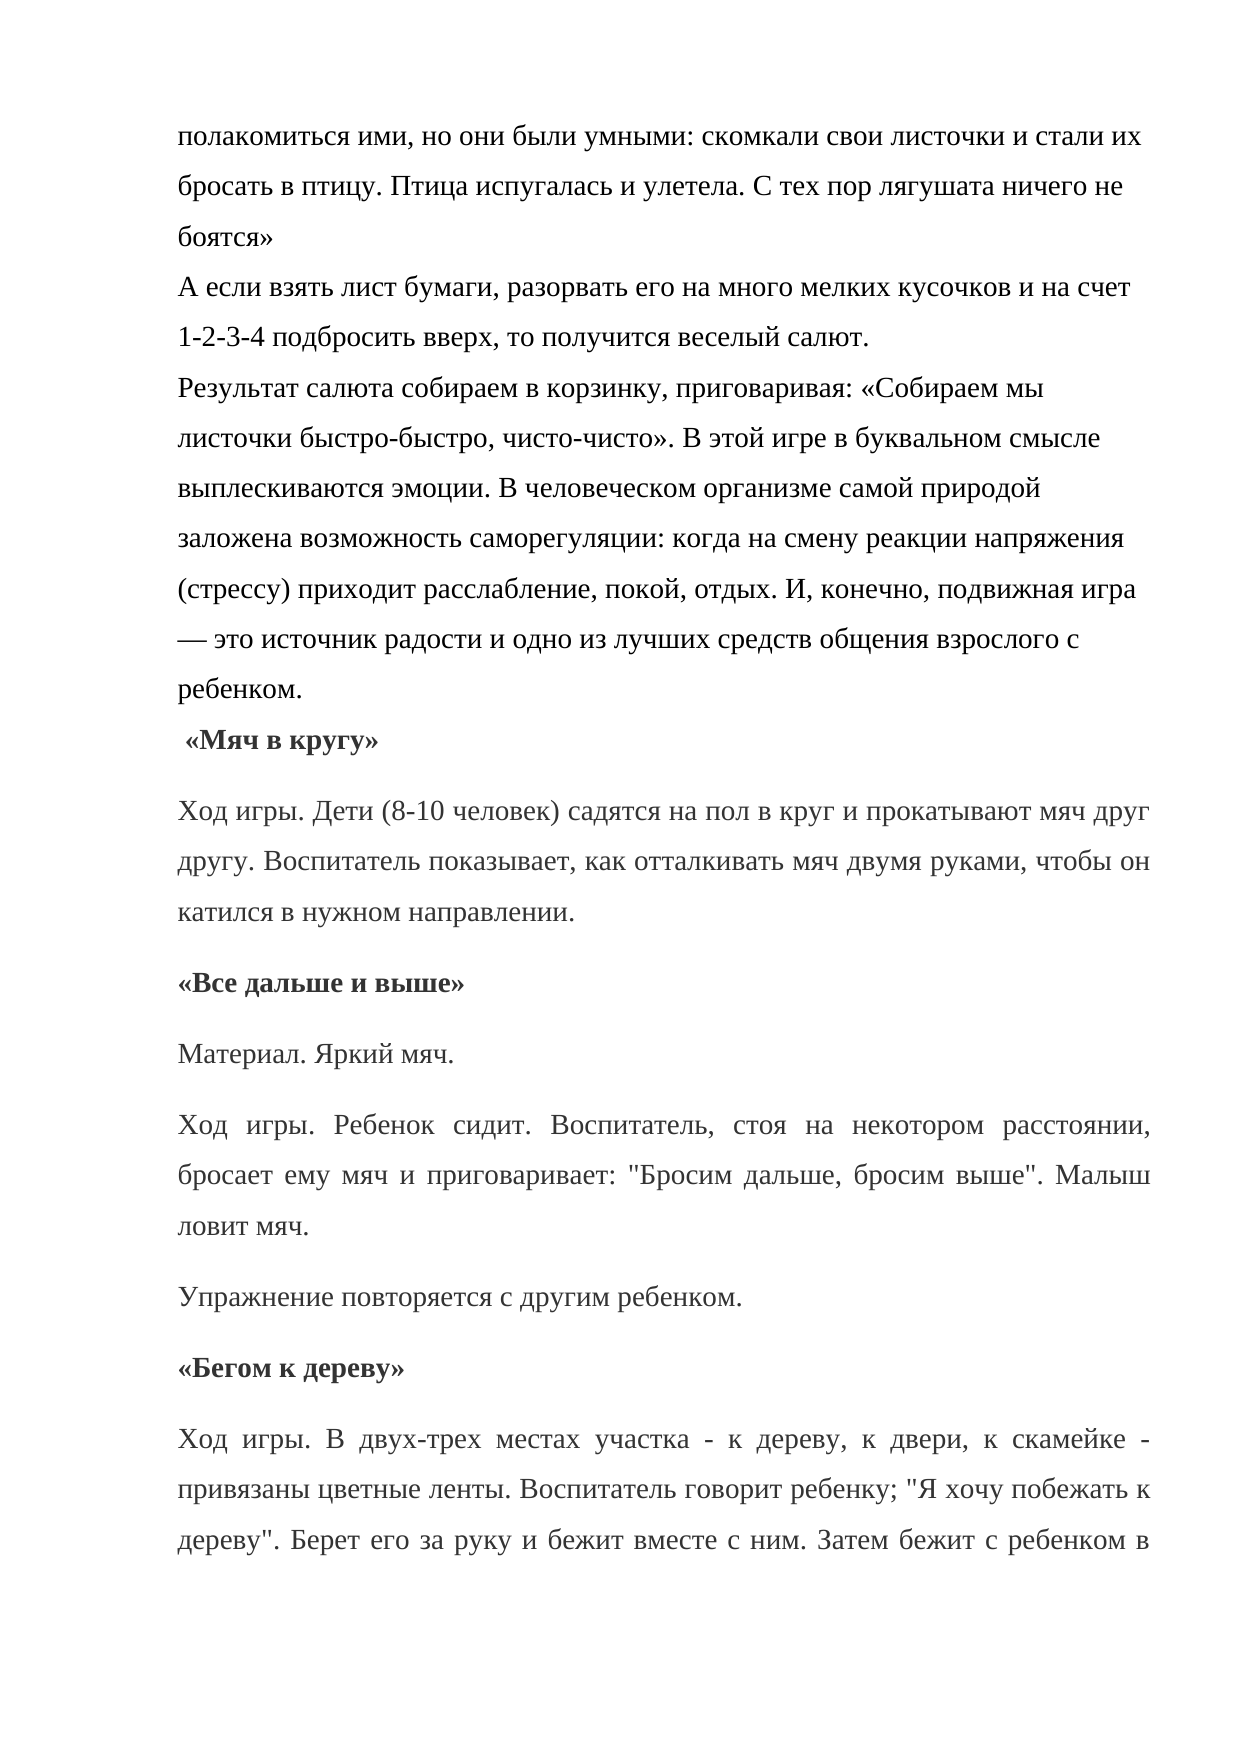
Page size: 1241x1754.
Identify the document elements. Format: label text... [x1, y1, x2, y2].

text «Бегом к дереву» [177, 1350, 1152, 1383]
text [177, 1421, 1152, 1555]
text «Мяч в кругу» [177, 722, 1152, 755]
text Ход игры. Дети (8-10 человек) садятся на пол в круг и прокатывают мяч друг другу. Воспитатель показывает, как отталкивать мяч двумя руками, чтобы он катился в нужном направлении. [177, 793, 1152, 927]
text А если взять лист бумаги, разорвать его на много мелких кусочков и на счет 1-2-3-4 подбросить вверх, то получится веселый салют. [177, 269, 1152, 353]
text Результат салюта собираем в корзинку, приговаривая: «Собираем мы листочки быстро-быстро, чисто-чисто». В этой игре в буквальном смысле выплескиваются эмоции. В человеческом организме самой природой заложена возможность саморегуляции: когда на смену реакции напряжения (стрессу) приходит расслабление, покой, отдых. И, конечно, подвижная игра — это источник радости и одно из лучших средств общения взрослого с ребенком. [177, 370, 1152, 705]
text «Все дальше и выше» [177, 965, 1152, 998]
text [177, 118, 1152, 252]
text Материал. Яркий мяч. [177, 1036, 1152, 1069]
text Ход игры. Ребенок сидит. Воспитатель, стоя на некотором расстоянии, бросает ему мяч и приговаривает: "Бросим дальше, бросим выше". Малыш ловит мяч. [177, 1107, 1152, 1241]
text Упражнение повторяется с другим ребенком. [177, 1279, 1152, 1312]
